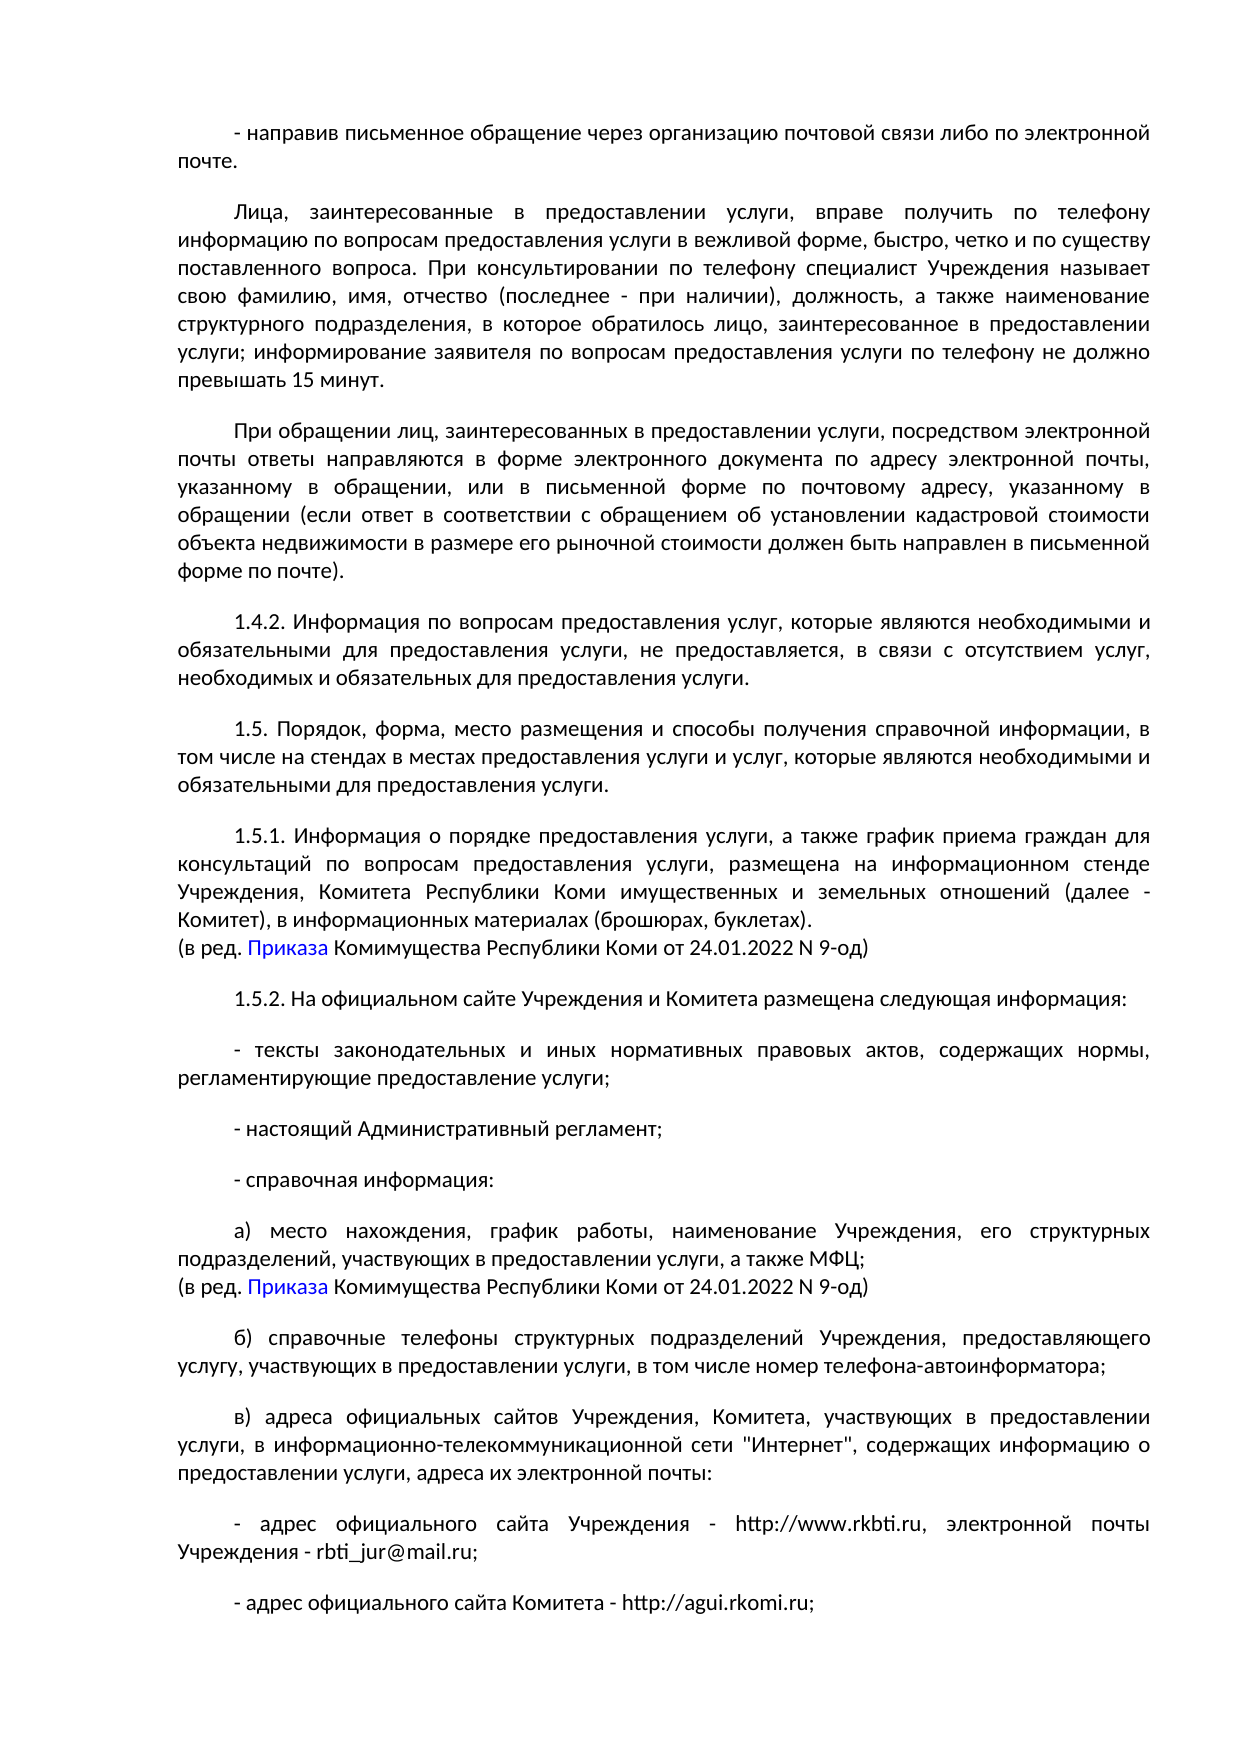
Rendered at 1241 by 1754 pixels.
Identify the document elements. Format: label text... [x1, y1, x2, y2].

text 1.5.2. На официальном сайте Учреждения и Комитета размещена следующая информация: [177, 984, 1152, 1012]
text (в ред. Приказа Комимущества Республики Коми от 24.01.2022 N 9-од) [177, 933, 1152, 961]
text - справочная информация: [177, 1165, 1152, 1193]
text 1.5. Порядок, форма, место размещения и способы получения справочной информации, в том числе на стендах в местах предоставления услуги и услуг, которые являются необходимыми и обязательными для предоставления услуги. [177, 714, 1152, 798]
text б) справочные телефоны структурных подразделений Учреждения, предоставляющего услугу, участвующих в предоставлении услуги, в том числе номер телефона-автоинформатора; [177, 1323, 1152, 1379]
text - настоящий Административный регламент; [177, 1114, 1152, 1142]
text 1.5.1. Информация о порядке предоставления услуги, а также график приема граждан для консультаций по вопросам предоставления услуги, размещена на информационном стенде Учреждения, Комитета Республики Коми имущественных и земельных отношений (далее - Комитет), в информационных материалах (брошюрах, буклетах). [177, 821, 1152, 933]
text (в ред. Приказа Комимущества Республики Коми от 24.01.2022 N 9-од) [177, 1272, 1152, 1300]
text Лица, заинтересованные в предоставлении услуги, вправе получить по телефону информацию по вопросам предоставления услуги в вежливой форме, быстро, четко и по существу поставленного вопроса. При консультировании по телефону специалист Учреждения называет свою фамилию, имя, отчество (последнее - при наличии), должность, а также наименование структурного подразделения, в которое обратилось лицо, заинтересованное в предоставлении услуги; информирование заявителя по вопросам предоставления услуги по телефону не должно превышать 15 минут. [177, 197, 1152, 393]
text а) место нахождения, график работы, наименование Учреждения, его структурных подразделений, участвующих в предоставлении услуги, а также МФЦ; [177, 1216, 1152, 1272]
text - тексты законодательных и иных нормативных правовых актов, содержащих нормы, регламентирующие предоставление услуги; [177, 1035, 1152, 1091]
text - адрес официального сайта Учреждения - http://www.rkbti.ru, электронной почты Учреждения - rbti_jur@mail.ru; [177, 1509, 1152, 1565]
text При обращении лиц, заинтересованных в предоставлении услуги, посредством электронной почты ответы направляются в форме электронного документа по адресу электронной почты, указанному в обращении, или в письменной форме по почтовому адресу, указанному в обращении (если ответ в соответствии с обращением об установлении кадастровой стоимости объекта недвижимости в размере его рыночной стоимости должен быть направлен в письменной форме по почте). [177, 416, 1152, 584]
text - адрес официального сайта Комитета - http://agui.rkomi.ru; [177, 1588, 1152, 1616]
text - направив письменное обращение через организацию почтовой связи либо по электронной почте. [177, 118, 1152, 174]
text в) адреса официальных сайтов Учреждения, Комитета, участвующих в предоставлении услуги, в информационно-телекоммуникационной сети "Интернет", содержащих информацию о предоставлении услуги, адреса их электронной почты: [177, 1402, 1152, 1486]
text 1.4.2. Информация по вопросам предоставления услуг, которые являются необходимыми и обязательными для предоставления услуги, не предоставляется, в связи с отсутствием услуг, необходимых и обязательных для предоставления услуги. [177, 607, 1152, 691]
